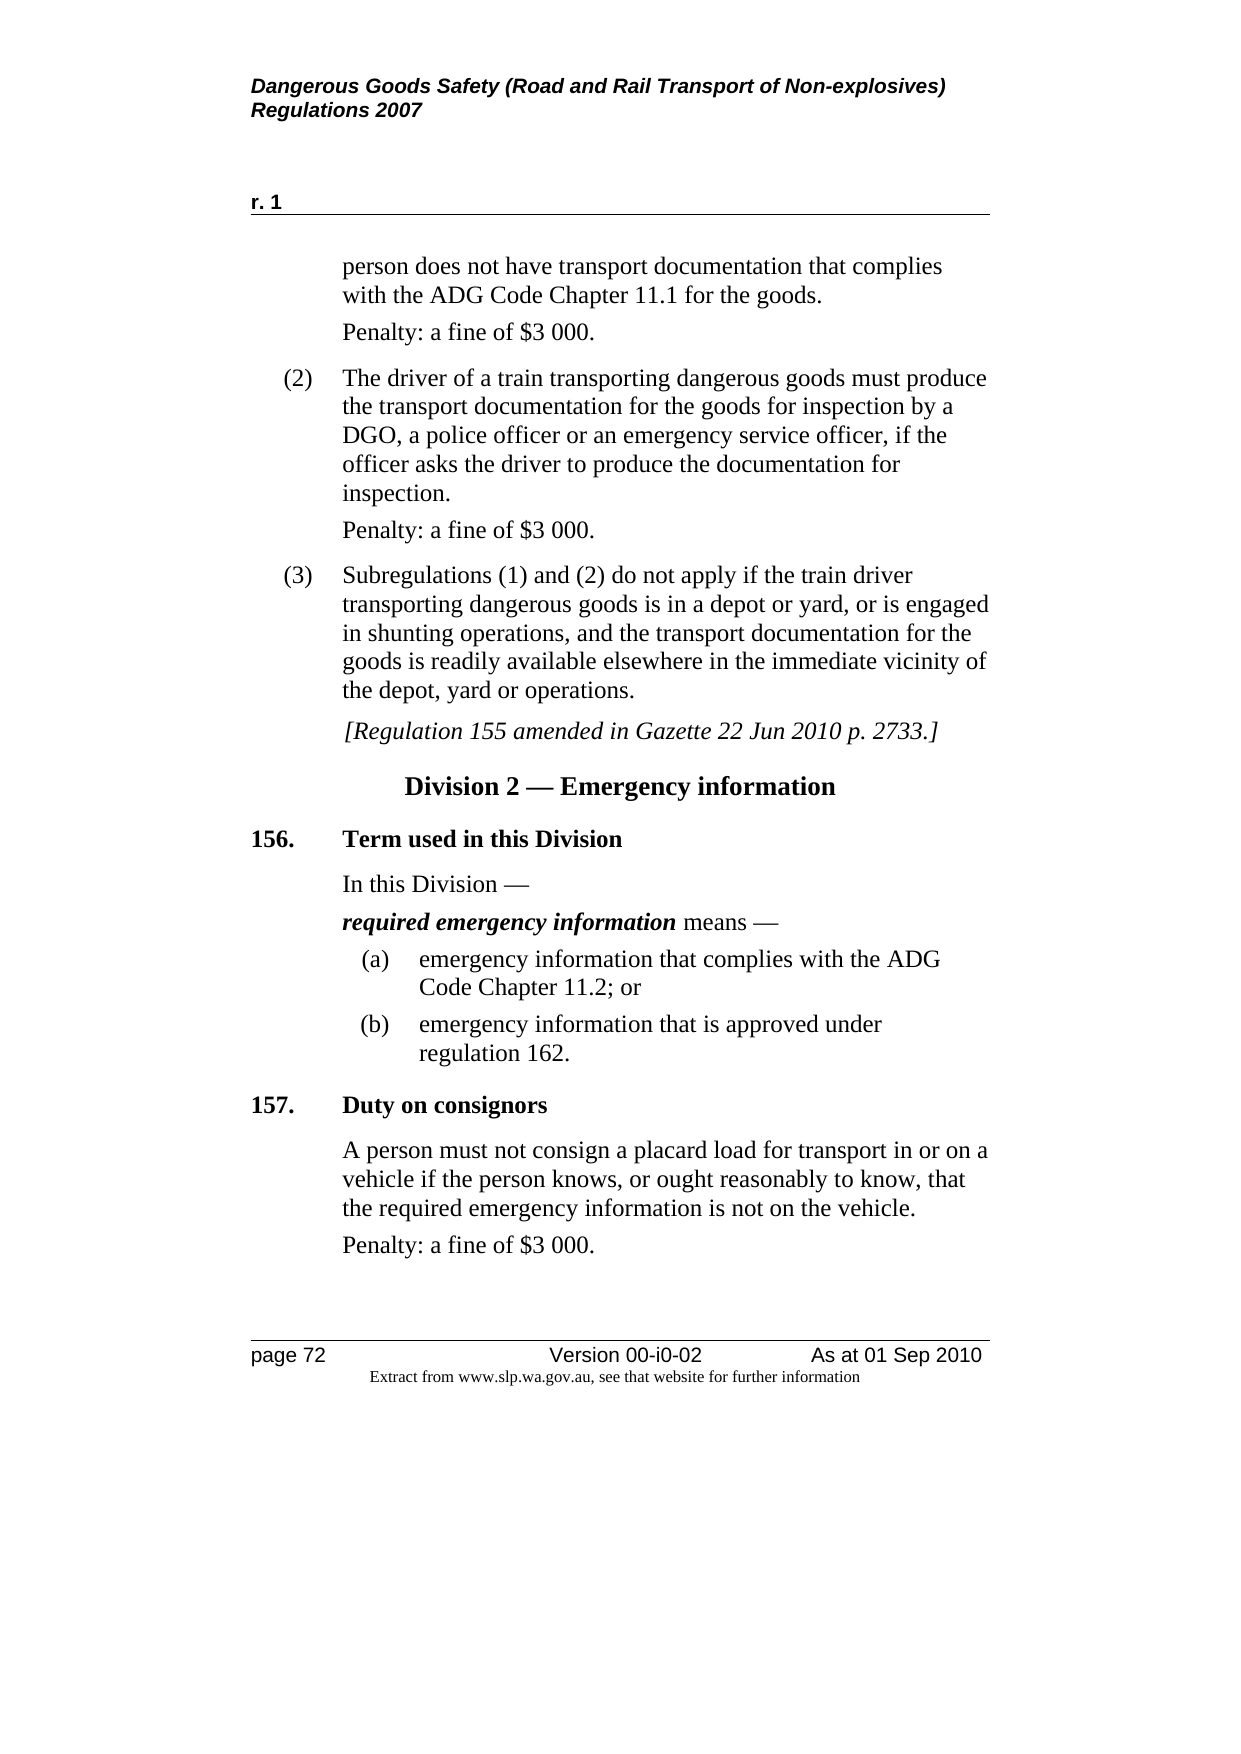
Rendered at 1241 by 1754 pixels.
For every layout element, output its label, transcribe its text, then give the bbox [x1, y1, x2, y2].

subtitle 157. Duty on consignors [251, 1090, 990, 1119]
text Penalty: a fine of $3 000. [251, 1230, 990, 1259]
text [Regulation 155 amended in Gazette 22 Jun 2010 p. 2733.] [251, 716, 990, 745]
text (2) The driver of a train transporting dangerous goods must produce the transport documentation for the goods for inspection by a DGO, a police officer or an emergency service officer, if the officer asks the driver to produce the documentation for inspection. [251, 363, 990, 506]
text (b) emergency information that is approved under regulation 162. [251, 1009, 990, 1067]
text required emergency information means — [251, 907, 990, 935]
text In this Division — [251, 869, 990, 898]
text (a) emergency information that complies with the ADG Code Chapter 11.2; or [251, 944, 990, 1001]
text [251, 251, 990, 309]
text (3) Subregulations (1) and (2) do not apply if the train driver transporting dangerous goods is in a depot or yard, or is engaged in shunting operations, and the transport documentation for the goods is readily available elsewhere in the immediate vicinity of the depot, yard or operations. [251, 560, 990, 704]
subtitle Division 2 — Emergency information [251, 770, 990, 801]
text A person must not consign a placard load for transport in or on a vehicle if the person knows, or ought reasonably to know, that the required emergency information is not on the vehicle. [251, 1135, 990, 1222]
text Penalty: a fine of $3 000. [251, 317, 990, 346]
subtitle 156. Term used in this Division [251, 824, 990, 853]
text Penalty: a fine of $3 000. [251, 515, 990, 543]
